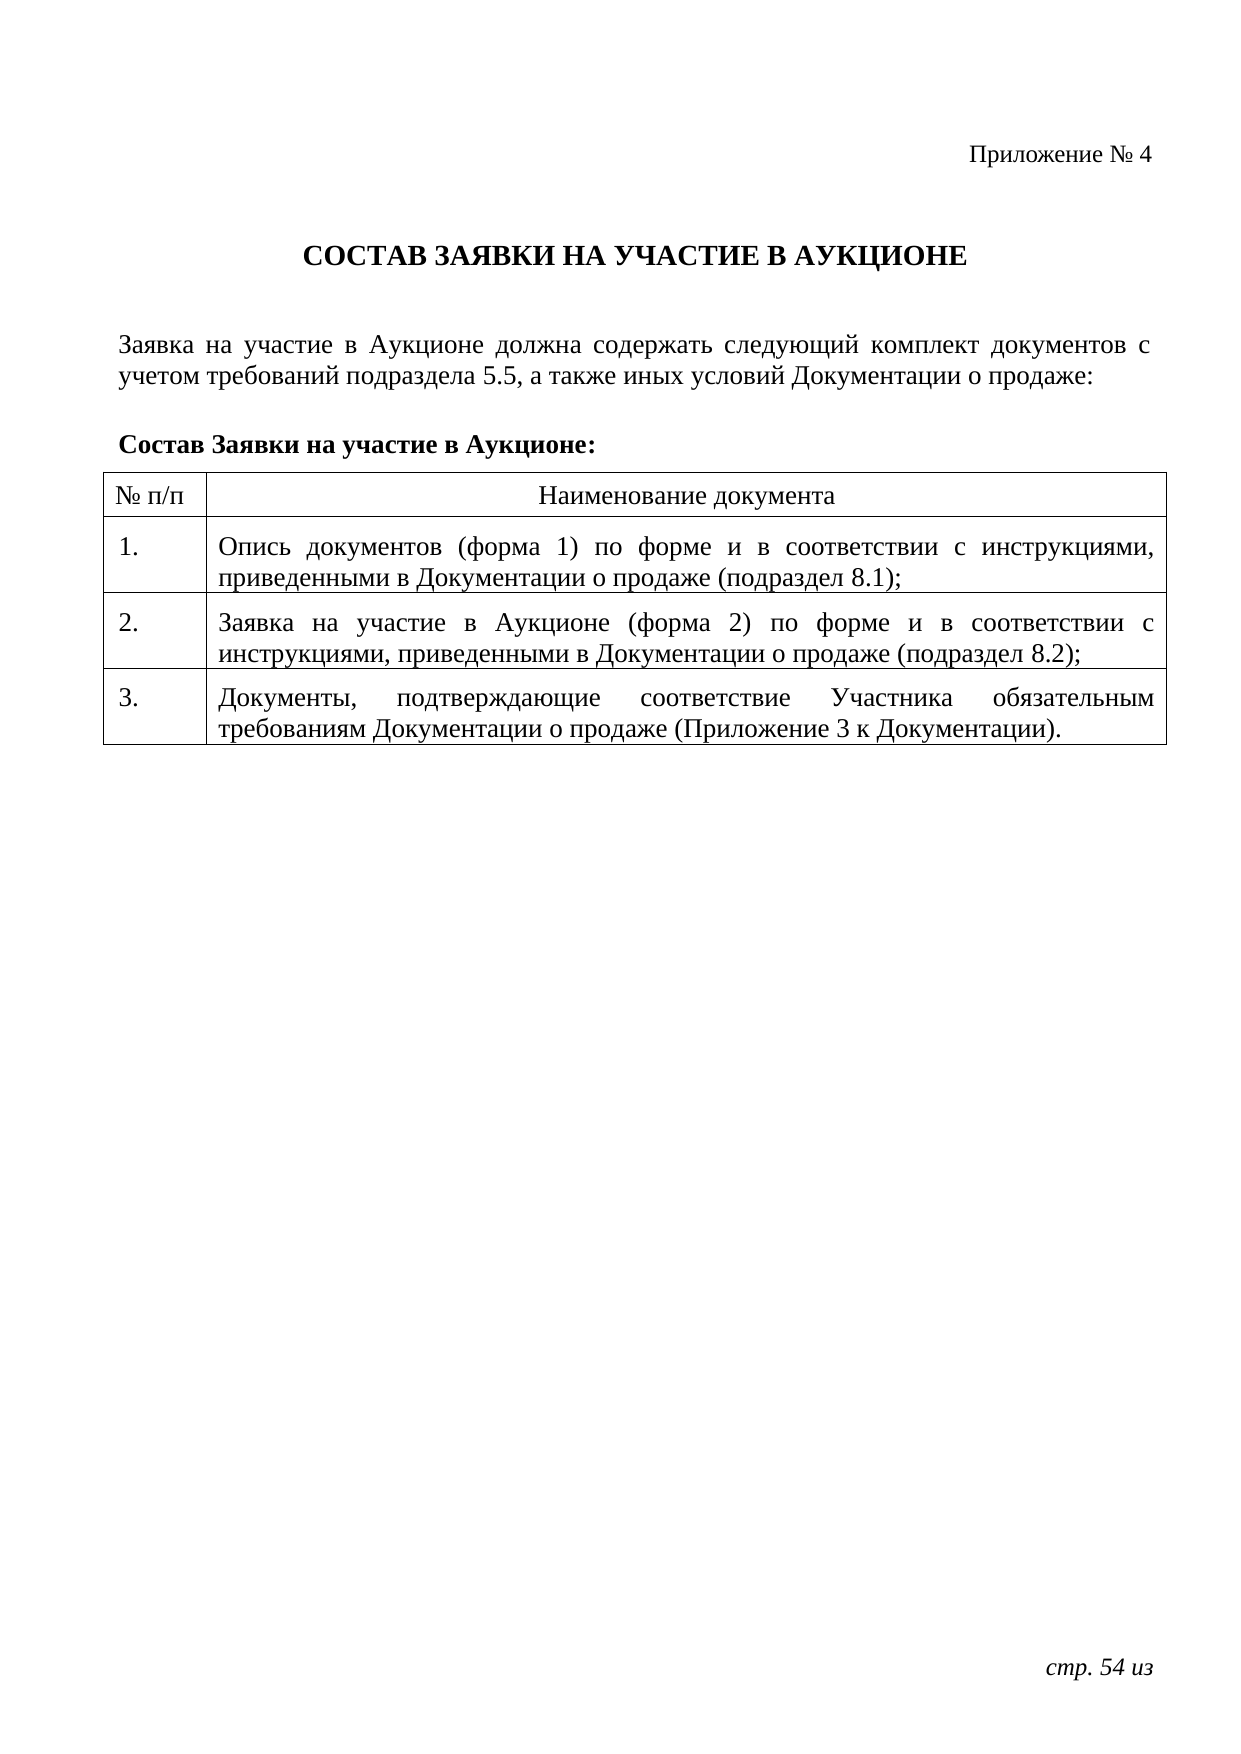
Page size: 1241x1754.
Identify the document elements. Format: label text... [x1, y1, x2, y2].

subtitle Состав Заявки на участие в Аукционе: [118, 428, 1152, 459]
table_cell [104, 593, 206, 668]
table_header № п/п [104, 473, 206, 516]
table_cell Документы, подтверждающие соответствие Участника обязательным требованиям Документации о продаже (Приложение 3 к Документации). [207, 669, 1166, 744]
table_cell Опись документов (форма 1) по форме и в соответствии с инструкциями, приведенными в Документации о продаже (подраздел 8.1); [207, 517, 1166, 592]
table_cell [104, 669, 206, 744]
list СОСТАВ ЗАЯВКИ НА УЧАСТИЕ В АУКЦИОНЕ [118, 238, 1152, 272]
list Заявка на участие в Аукционе должна содержать следующий комплект документов с учетом требований подраздела 5.5, а также иных условий Документации о продаже: [118, 328, 1152, 390]
table_cell Заявка на участие в Аукционе (форма 2) по форме и в соответствии с инструкциями, приведенными в Документации о продаже (подраздел 8.2); [207, 593, 1166, 668]
subtitle Приложение № 4 [236, 139, 1152, 167]
table_cell [104, 517, 206, 592]
table_header Наименование документа [207, 473, 1166, 516]
